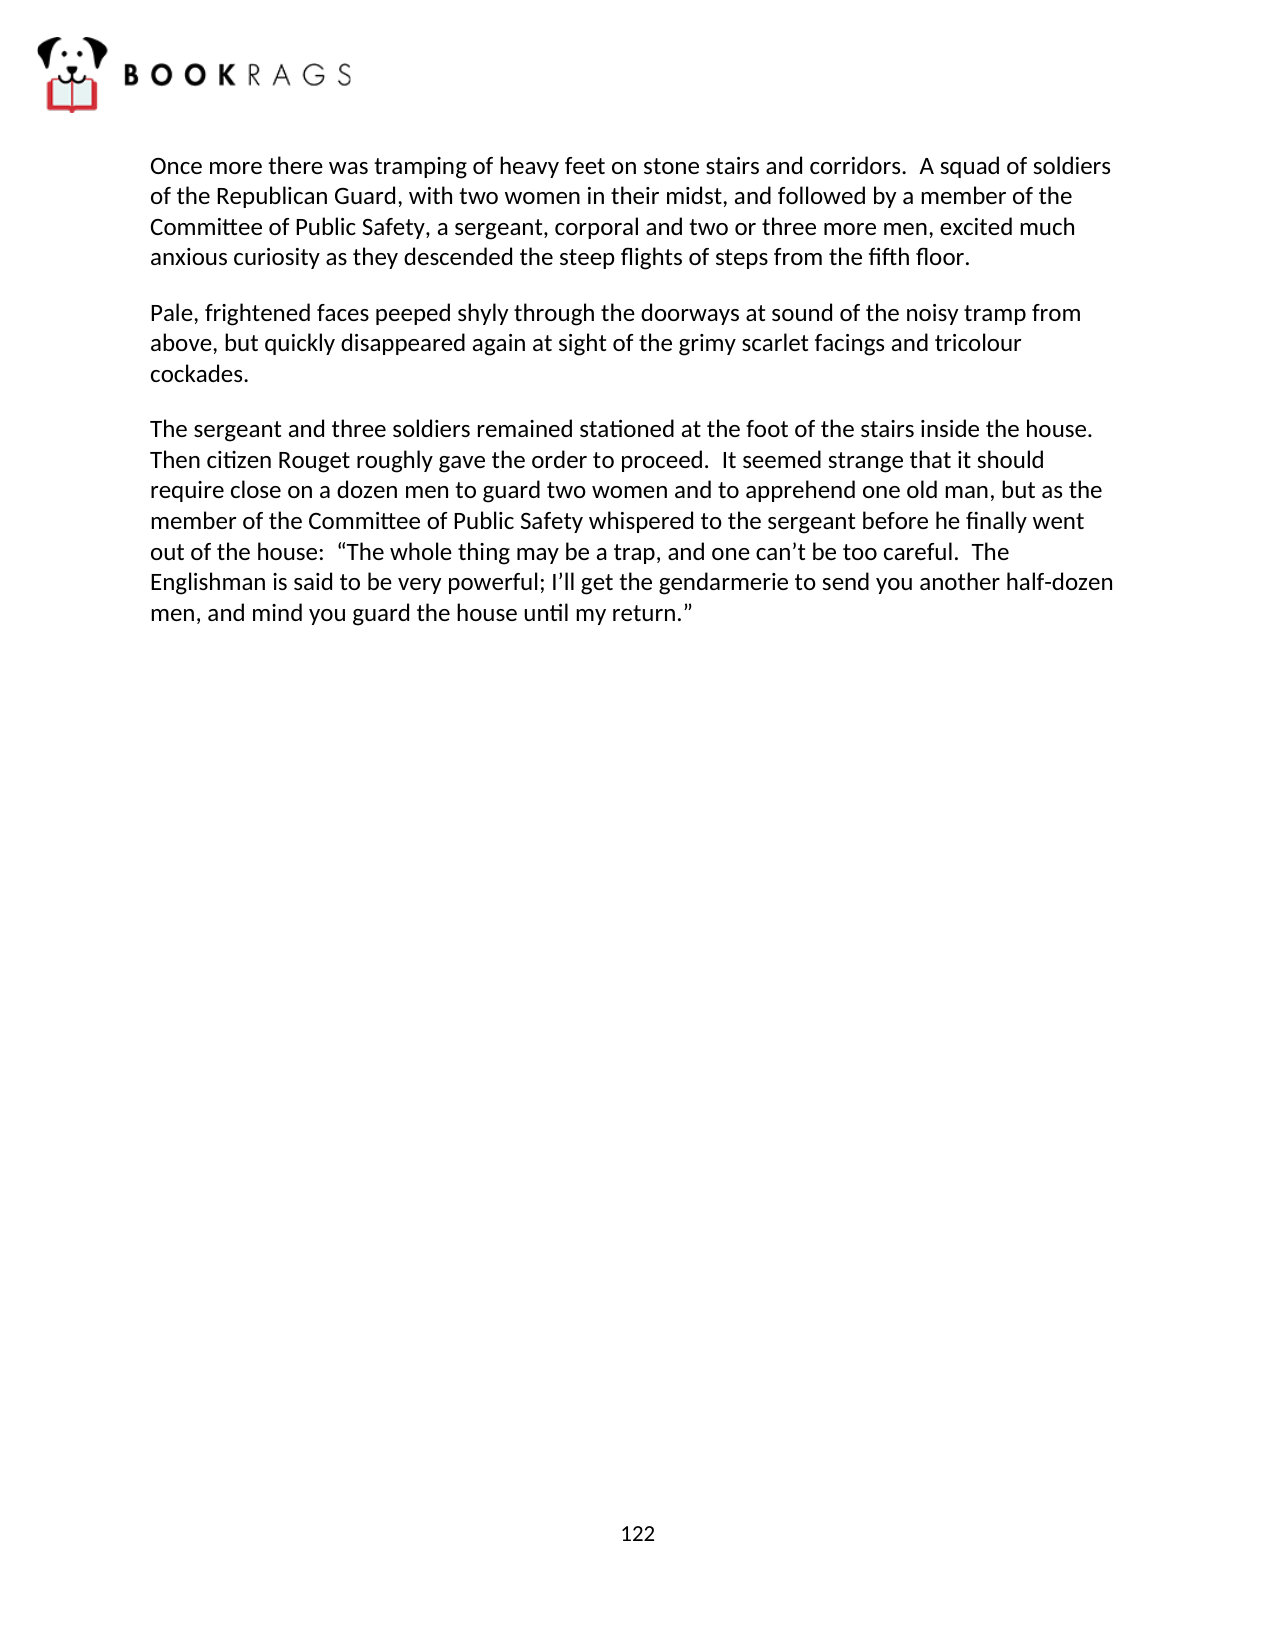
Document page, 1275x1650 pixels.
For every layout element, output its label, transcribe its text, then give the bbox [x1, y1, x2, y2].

text Pale, frightened faces peeped shyly through the doorways at sound of the noisy tramp from above, but quickly disappeared again at sight of the grimy scarlet facings and tricolour cockades. [150, 297, 1125, 389]
text Once more there was tramping of heavy feet on stone stairs and corridors. A squad of soldiers of the Republican Guard, with two women in their midst, and followed by a member of the Committee of Public Safety, a sergeant, corporal and two or three more men, excited much anxious curiosity as they descended the steep flights of steps from the fifth floor. [150, 150, 1125, 272]
picture [37, 37, 351, 113]
text The sergeant and three soldiers remained stationed at the foot of the stairs inside the house. Then citizen Rouget roughly gave the order to proceed. It seemed strange that it should require close on a dozen men to guard two women and to apprehend one old man, but as the member of the Committee of Public Safety whispered to the sergeant before he finally went out of the house: “The whole thing may be a trap, and one can’t be too careful. The Englishman is said to be very powerful; I’ll get the gendarmerie to send you another half-dozen men, and mind you guard the house until my return.” [150, 414, 1125, 627]
